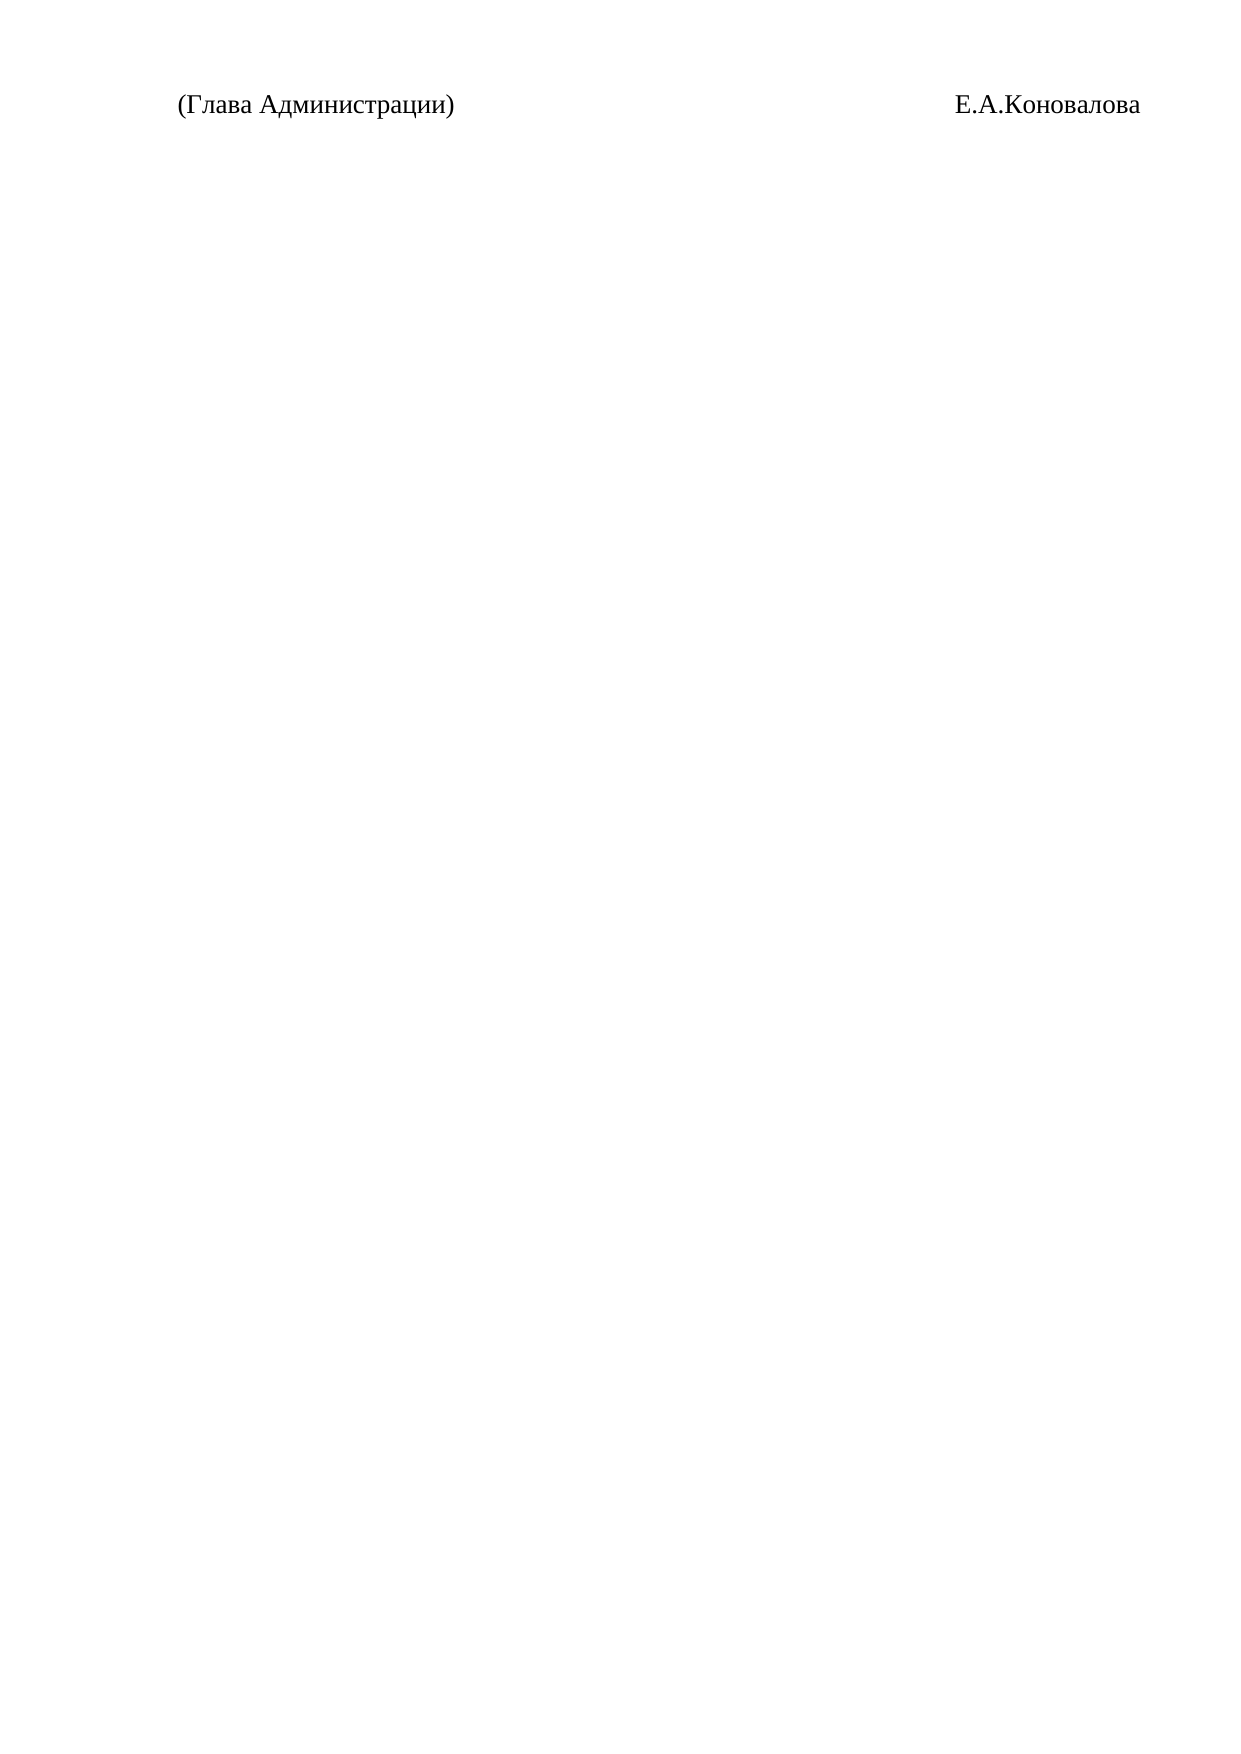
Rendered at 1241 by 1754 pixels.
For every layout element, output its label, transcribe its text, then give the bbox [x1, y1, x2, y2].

text (Глава Администрации) Е.А.Коновалова [177, 89, 1152, 120]
